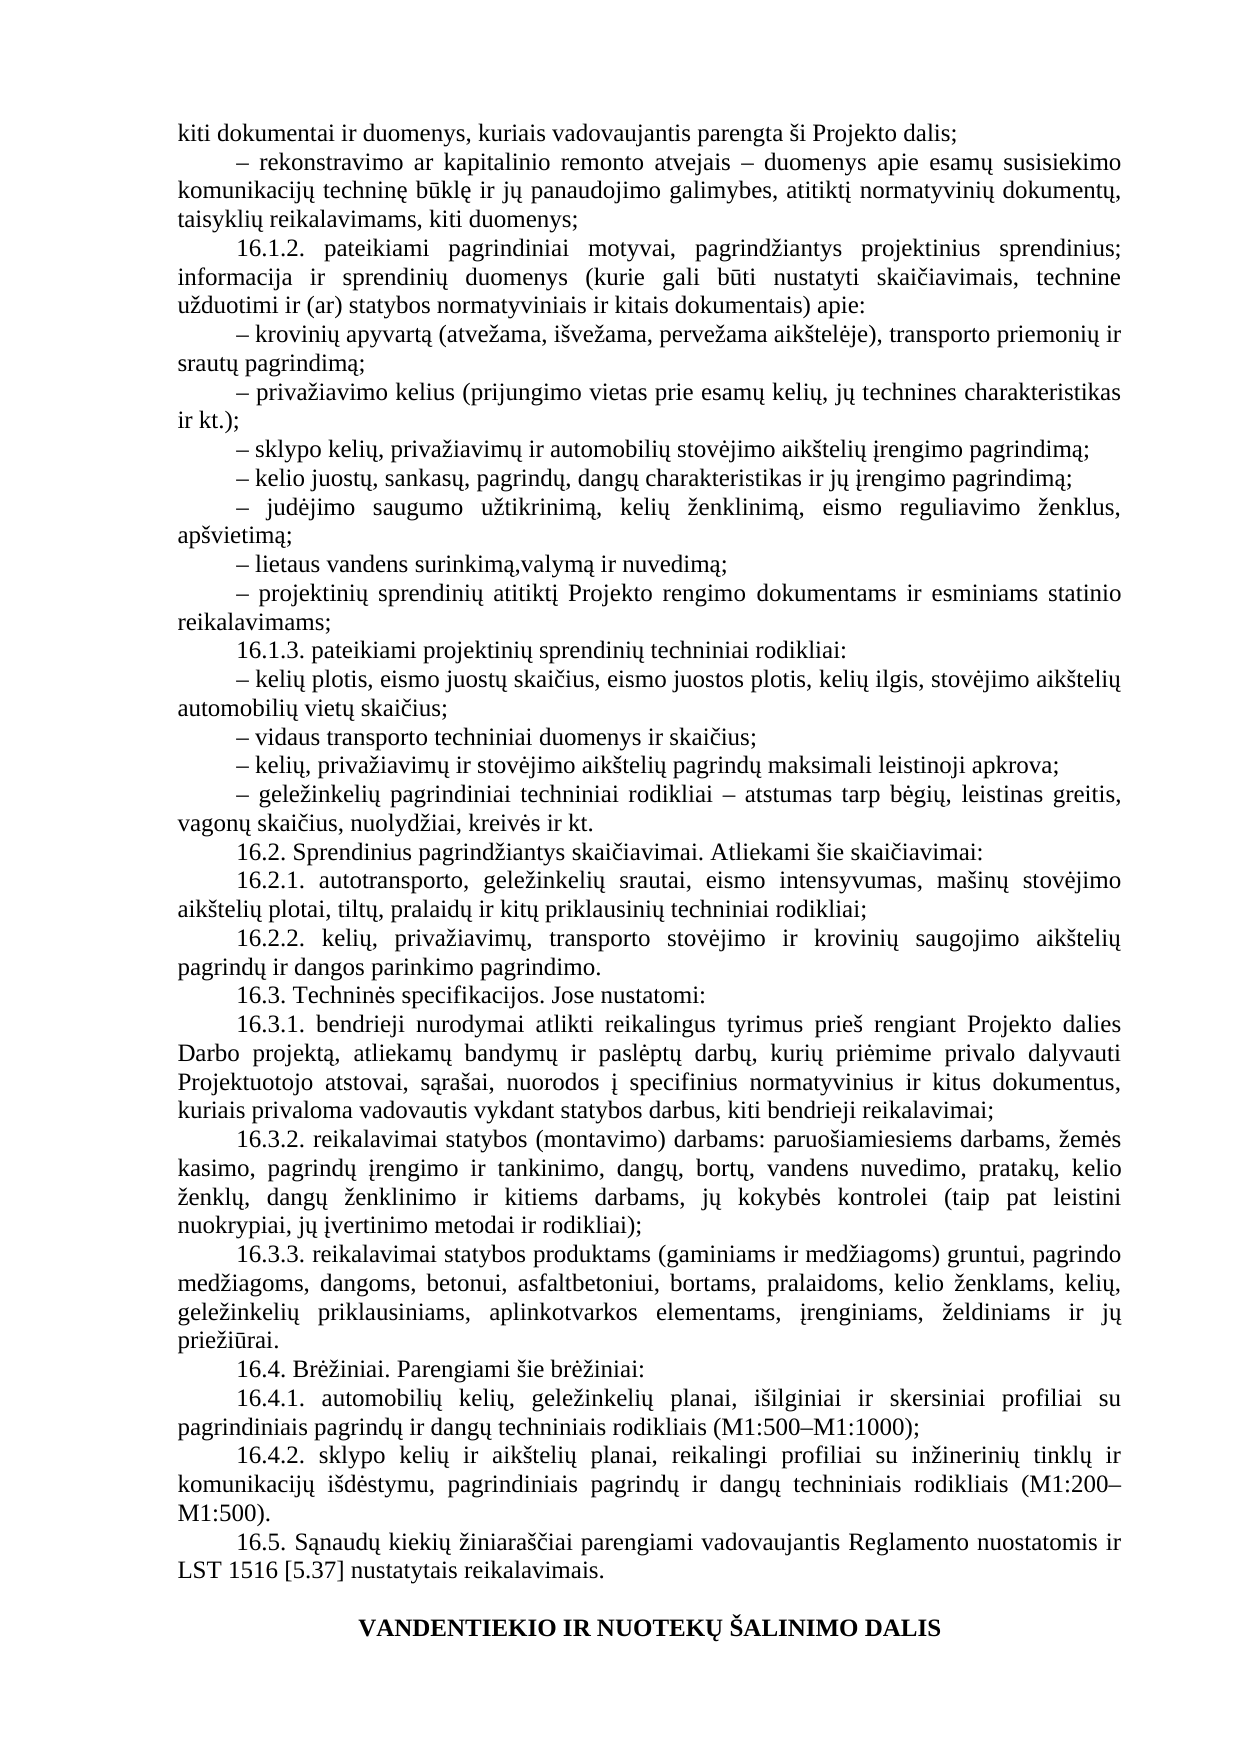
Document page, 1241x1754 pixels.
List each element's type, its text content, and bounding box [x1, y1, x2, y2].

text – kelių, privažiavimų ir stovėjimo aikštelių pagrindų maksimali leistinoji apkrova; [177, 751, 1122, 779]
text 16.2.1. autotransporto, geležinkelių srautai, eismo intensyvumas, mašinų stovėjimo aikštelių plotai, tiltų, pralaidų ir kitų priklausinių techniniai rodikliai; [177, 866, 1122, 923]
text – privažiavimo kelius (prijungimo vietas prie esamų kelių, jų technines charakteristikas ir kt.); [177, 377, 1122, 434]
text 16.3.1. bendrieji nurodymai atlikti reikalingus tyrimus prieš rengiant Projekto dalies Darbo projektą, atliekamų bandymų ir paslėptų darbų, kurių priėmime privalo dalyvauti Projektuotojo atstovai, sąrašai, nuorodos į specifinius normatyvinius ir kitus dokumentus, kuriais privaloma vadovautis vykdant statybos darbus, kiti bendrieji reikalavimai; [177, 1009, 1122, 1124]
text – vidaus transporto techniniai duomenys ir skaičius; [177, 722, 1122, 751]
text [177, 118, 1122, 147]
text – kelio juostų, sankasų, pagrindų, dangų charakteristikas ir jų įrengimo pagrindimą; [177, 463, 1122, 492]
text VANDENTIEKIO IR NUOTEKŲ ŠALINIMO DALIS [177, 1613, 1122, 1642]
text 16.3. Techninės specifikacijos. Jose nustatomi: [177, 981, 1122, 1009]
text 16.1.3. pateikiami projektinių sprendinių techniniai rodikliai: [177, 636, 1122, 664]
text 16.4. Brėžiniai. Parengiami šie brėžiniai: [177, 1354, 1122, 1383]
text 16.5. Sąnaudų kiekių žiniaraščiai parengiami vadovaujantis Reglamento nuostatomis ir LST 1516 [5.37] nustatytais reikalavimais. [177, 1527, 1122, 1584]
text – sklypo kelių, privažiavimų ir automobilių stovėjimo aikštelių įrengimo pagrindimą; [177, 434, 1122, 463]
text 16.2.2. kelių, privažiavimų, transporto stovėjimo ir krovinių saugojimo aikštelių pagrindų ir dangos parinkimo pagrindimo. [177, 923, 1122, 981]
text 16.4.1. automobilių kelių, geležinkelių planai, išilginiai ir skersiniai profiliai su pagrindiniais pagrindų ir dangų techniniais rodikliais (M1:500–M1:1000); [177, 1383, 1122, 1441]
text 16.1.2. pateikiami pagrindiniai motyvai, pagrindžiantys projektinius sprendinius; informacija ir sprendinių duomenys (kurie gali būti nustatyti skaičiavimais, technine užduotimi ir (ar) statybos normatyviniais ir kitais dokumentais) apie: [177, 233, 1122, 319]
text – judėjimo saugumo užtikrinimą, kelių ženklinimą, eismo reguliavimo ženklus, apšvietimą; [177, 492, 1122, 549]
text – geležinkelių pagrindiniai techniniai rodikliai – atstumas tarp bėgių, leistinas greitis, vagonų skaičius, nuolydžiai, kreivės ir kt. [177, 779, 1122, 837]
text – kelių plotis, eismo juostų skaičius, eismo juostos plotis, kelių ilgis, stovėjimo aikštelių automobilių vietų skaičius; [177, 664, 1122, 722]
text – lietaus vandens surinkimą,valymą ir nuvedimą; [177, 549, 1122, 578]
text – krovinių apyvartą (atvežama, išvežama, pervežama aikštelėje), transporto priemonių ir srautų pagrindimą; [177, 319, 1122, 377]
text – projektinių sprendinių atitiktį Projekto rengimo dokumentams ir esminiams statinio reikalavimams; [177, 578, 1122, 636]
text 16.3.2. reikalavimai statybos (montavimo) darbams: paruošiamiesiems darbams, žemės kasimo, pagrindų įrengimo ir tankinimo, dangų, bortų, vandens nuvedimo, pratakų, kelio ženklų, dangų ženklinimo ir kitiems darbams, jų kokybės kontrolei (taip pat leistini nuokrypiai, jų įvertinimo metodai ir rodikliai); [177, 1124, 1122, 1239]
text 16.3.3. reikalavimai statybos produktams (gaminiams ir medžiagoms) gruntui, pagrindo medžiagoms, dangoms, betonui, asfaltbetoniui, bortams, pralaidoms, kelio ženklams, kelių, geležinkelių priklausiniams, aplinkotvarkos elementams, įrenginiams, želdiniams ir jų priežiūrai. [177, 1239, 1122, 1354]
text – rekonstravimo ar kapitalinio remonto atvejais – duomenys apie esamų susisiekimo komunikacijų techninę būklę ir jų panaudojimo galimybes, atitiktį normatyvinių dokumentų, taisyklių reikalavimams, kiti duomenys; [177, 147, 1122, 233]
text 16.4.2. sklypo kelių ir aikštelių planai, reikalingi profiliai su inžinerinių tinklų ir komunikacijų išdėstymu, pagrindiniais pagrindų ir dangų techniniais rodikliais (M1:200–M1:500). [177, 1441, 1122, 1527]
text 16.2. Sprendinius pagrindžiantys skaičiavimai. Atliekami šie skaičiavimai: [177, 837, 1122, 866]
